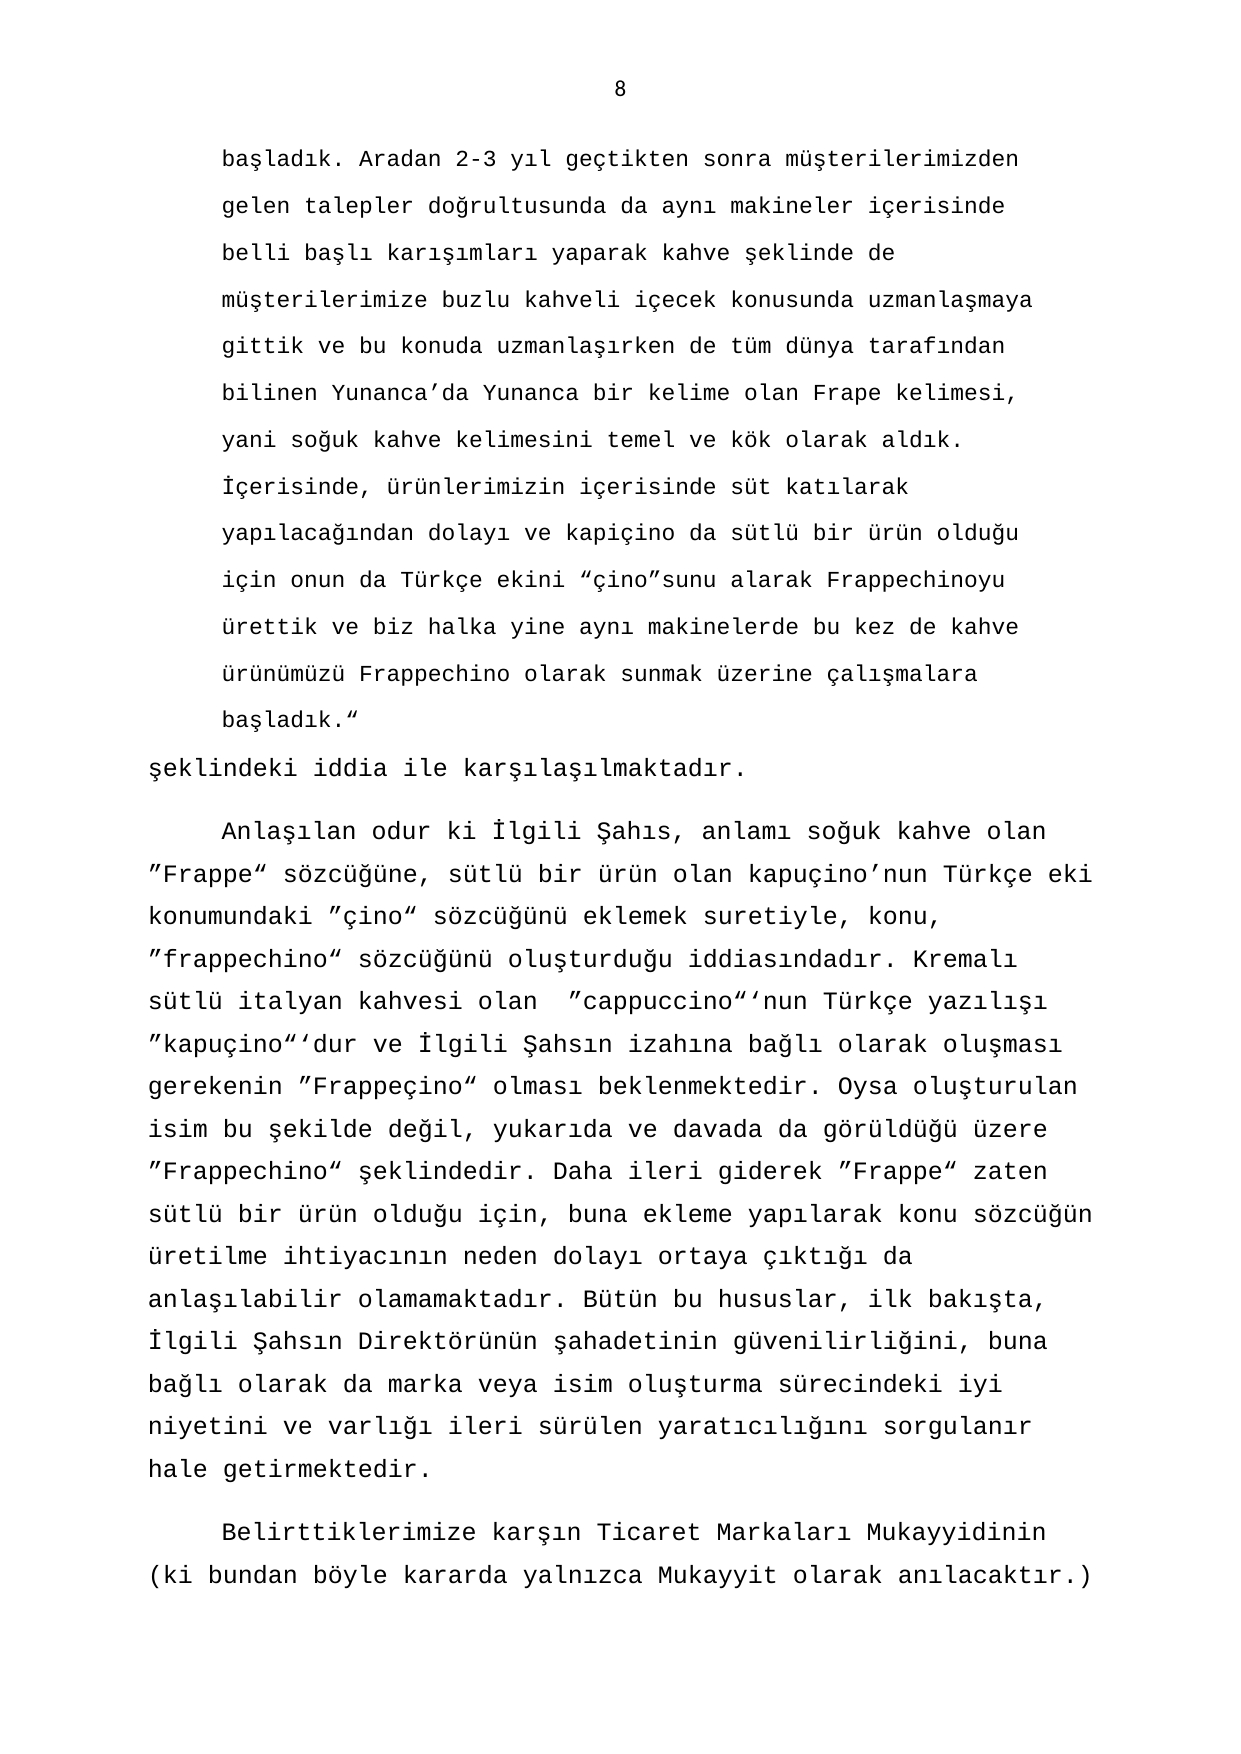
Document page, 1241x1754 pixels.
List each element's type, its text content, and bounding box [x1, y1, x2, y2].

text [148, 1520, 1093, 1591]
text gelen talepler doğrultusunda da aynı makineler içerisinde [148, 194, 1093, 220]
text gittik ve bu konuda uzmanlaşırken de tüm dünya tarafından [148, 335, 1093, 361]
text Anlaşılan odur ki İlgili Şahıs, anlamı soğuk kahve olan ”Frappe“ sözcüğüne, sütlü bir ürün olan kapuçino’nun Türkçe eki konumundaki ”çino“ sözcüğünü eklemek suretiyle, konu, ”frappechino“ sözcüğünü oluşturduğu iddiasındadır. Kremalı sütlü italyan kahvesi olan ”cappuccino“‘nun Türkçe yazılışı ”kapuçino“‘dur ve İlgili Şahsın izahına bağlı olarak oluşması gerekenin ”Frappeçino“ olması beklenmektedir. Oysa oluşturulan isim bu şekilde değil, yukarıda ve davada da görüldüğü üzere ”Frappechino“ şeklindedir. Daha ileri giderek ”Frappe“ zaten sütlü bir ürün olduğu için, buna ekleme yapılarak konu sözcüğün üretilme ihtiyacının neden dolayı ortaya çıktığı da anlaşılabilir olamamaktadır. Bütün bu hususlar, ilk bakışta, İlgili Şahsın Direktörünün şahadetinin güvenilirliğini, buna bağlı olarak da marka veya isim oluşturma sürecindeki iyi niyetini ve varlığı ileri sürülen yaratıcılığını sorgulanır hale getirmektedir. [148, 819, 1093, 1485]
text için onun da Türkçe ekini “çino”sunu alarak Frappechinoyu [148, 568, 1093, 594]
text müşterilerimize buzlu kahveli içecek konusunda uzmanlaşmaya [148, 288, 1093, 314]
text yapılacağından dolayı ve kapiçino da sütlü bir ürün olduğu [148, 522, 1093, 548]
text ürünümüzü Frappechino olarak sunmak üzerine çalışmalara [148, 662, 1093, 688]
text şeklindeki iddia ile karşılaşılmaktadır. [148, 756, 1093, 784]
text İçerisinde, ürünlerimizin içerisinde süt katılarak [148, 475, 1093, 501]
text ürettik ve biz halka yine aynı makinelerde bu kez de kahve [148, 615, 1093, 641]
text bilinen Yunanca’da Yunanca bir kelime olan Frape kelimesi, [148, 381, 1093, 407]
text yani soğuk kahve kelimesini temel ve kök olarak aldık. [148, 428, 1093, 454]
text başladık. Aradan 2-3 yıl geçtikten sonra müşterilerimizden [148, 148, 1093, 173]
text başladık.“ [148, 709, 1093, 735]
text belli başlı karışımları yaparak kahve şeklinde de [148, 241, 1093, 267]
